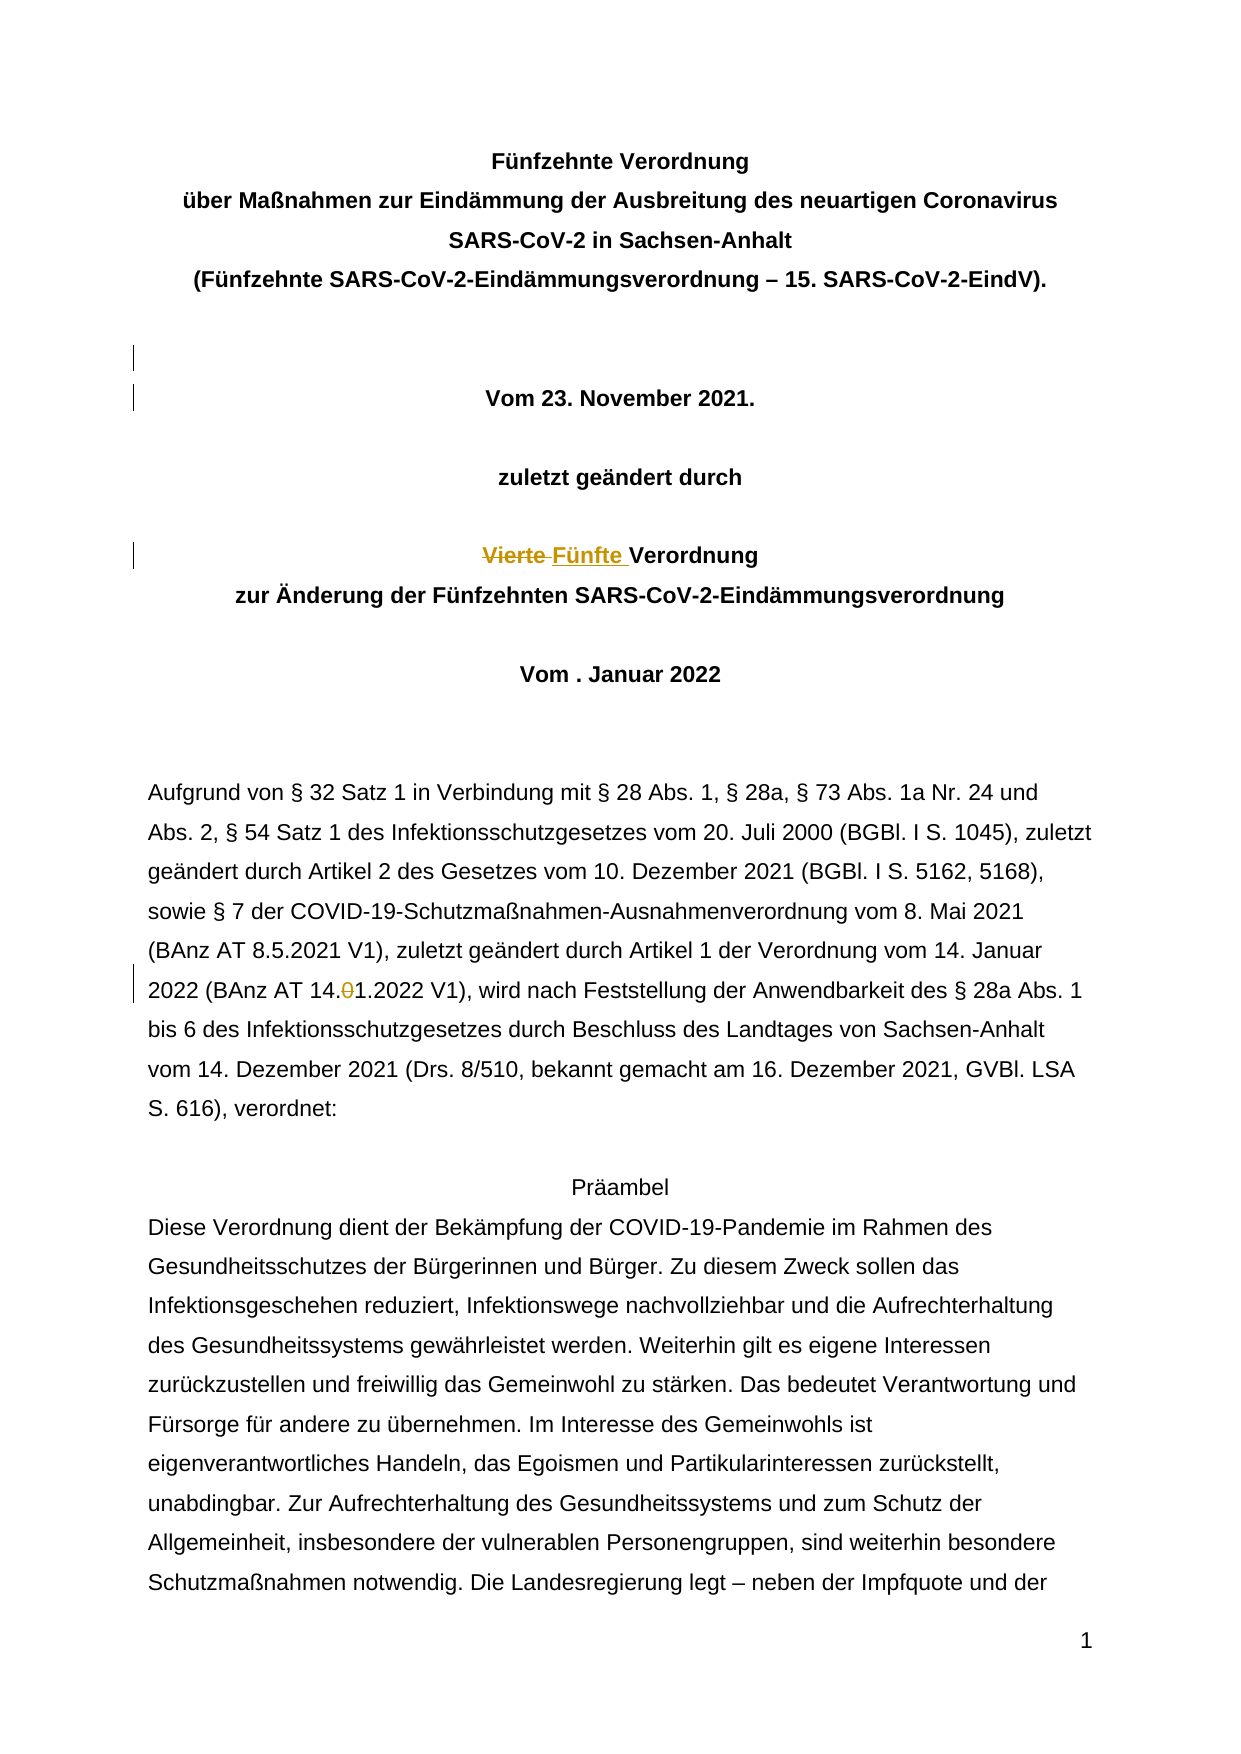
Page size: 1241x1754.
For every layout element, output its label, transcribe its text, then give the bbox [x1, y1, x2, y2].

text über Maßnahmen zur Eindämmung der Ausbreitung des neuartigen Coronavirus [148, 187, 1093, 213]
text Vom . Januar 2022 [148, 661, 1093, 687]
text Präambel [148, 1174, 1093, 1200]
text Vom 23. November 2021. [148, 384, 1093, 411]
text zur Änderung der Fünfzehnten SARS-CoV-2-Eindämmungsverordnung [148, 582, 1093, 608]
text Aufgrund von § 32 Satz 1 in Verbindung mit § 28 Abs. 1, § 28a, § 73 Abs. 1a Nr. 24 und Abs. 2, § 54 Satz 1 des Infektionsschutzgesetzes vom 20. Juli 2000 (BGBl. I S. 1045), zuletzt geändert durch Artikel 2 des Gesetzes vom 10. Dezember 2021 (BGBl. I S. 5162, 5168), sowie § 7 der COVID-19-Schutzmaßnahmen-Ausnahmenverordnung vom 8. Mai 2021 (BAnz AT 8.5.2021 V1), zuletzt geändert durch Artikel 1 der Verordnung vom 14. Januar 2022 (BAnz AT 14.1.2022 V1), wird nach Feststellung der Anwendbarkeit des § 28a Abs. 1 bis 6 des Infektionsschutzgesetzes durch Beschluss des Landtages von Sachsen-Anhalt vom 14. Dezember 2021 (Drs. 8/510, bekannt gemacht am 16. Dezember 2021, GVBl. LSA S. 616), verordnet: [148, 779, 1093, 1121]
text SARS-CoV-2 in Sachsen-Anhalt [148, 227, 1093, 253]
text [148, 1213, 1093, 1595]
text zuletzt geändert durch [148, 463, 1093, 490]
text Verordnung [148, 542, 1093, 569]
text (Fünfzehnte SARS-CoV-2-Eindämmungsverordnung – 15. SARS-CoV-2-EindV). [148, 266, 1093, 292]
text Fünfzehnte Verordnung [148, 148, 1093, 174]
